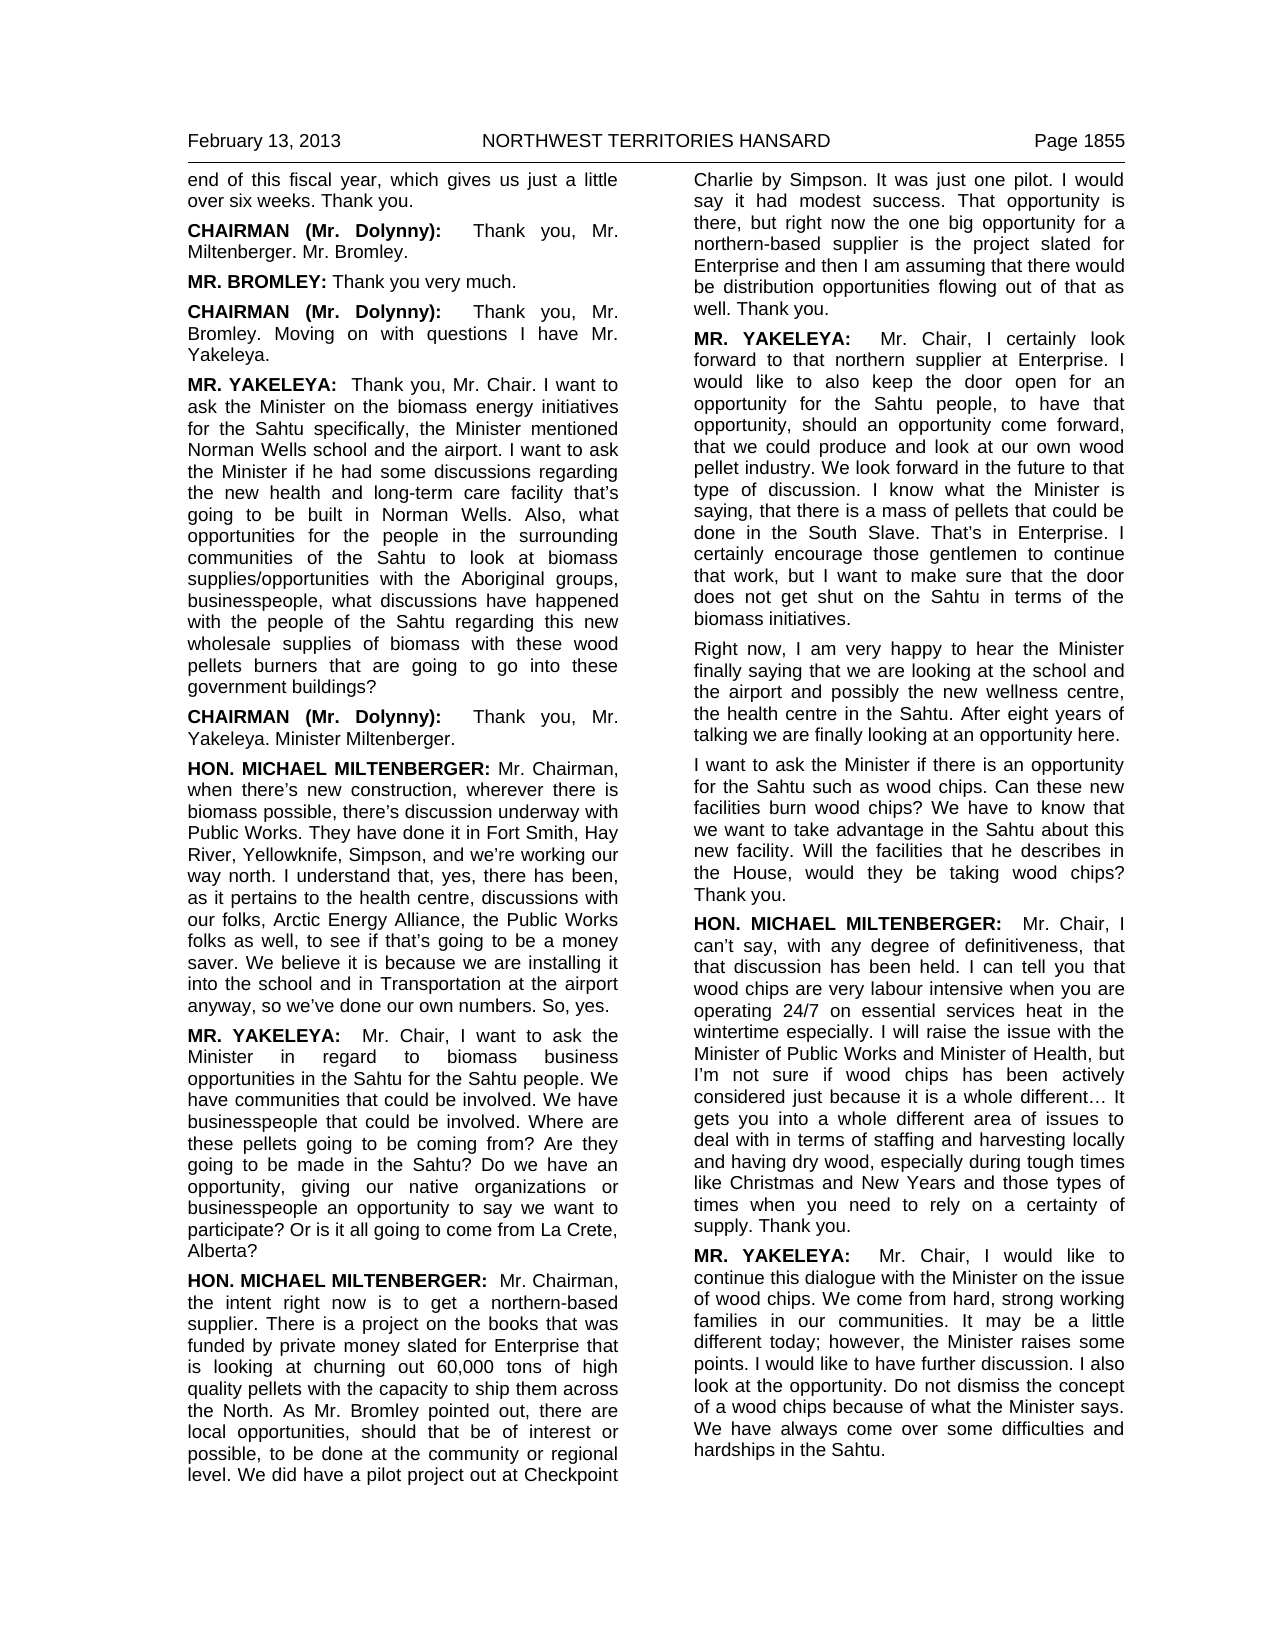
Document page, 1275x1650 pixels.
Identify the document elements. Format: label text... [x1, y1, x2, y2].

text MR. YAKELEYA: Thank you, Mr. Chair. I want to ask the Minister on the biomass energy initiatives for the Sahtu specifically, the Minister mentioned Norman Wells school and the airport. I want to ask the Minister if he had some discussions regarding the new health and long-term care facility that’s going to be built in Norman Wells. Also, what opportunities for the people in the surrounding communities of the Sahtu to look at biomass supplies/opportunities with the Aboriginal groups, businesspeople, what discussions have happened with the people of the Sahtu regarding this new wholesale supplies of biomass with these wood pellets burners that are going to go into these government buildings? [187, 374, 619, 698]
text HON. MICHAEL MILTENBERGER: Mr. Chairman, the intent right now is to get a northern-based supplier. There is a project on the books that was funded by private money slated for Enterprise that is looking at churning out 60,000 tons of high quality pellets with the capacity to ship them across the North. As Mr. Bromley pointed out, there are local opportunities, should that be of interest or possible, to be done at the community or regional level. We did have a pilot project out at Checkpoint Charlie by Simpson. It was just one pilot. I would say it had modest success. That opportunity is there, but right now the one big opportunity for a northern-based supplier is the project slated for Enterprise and then I am assuming that there would be distribution opportunities flowing out of that as well. Thank you. [187, 1270, 619, 1486]
text HON. MICHAEL MILTENBERGER: Mr. Chairman, when there’s new construction, wherever there is biomass possible, there’s discussion underway with Public Works. They have done it in Fort Smith, Hay River, Yellowknife, Simpson, and we’re working our way north. I understand that, yes, there has been, as it pertains to the health centre, discussions with our folks, Arctic Energy Alliance, the Public Works folks as well, to see if that’s going to be a money saver. We believe it is because we are installing it into the school and in Transportation at the airport anyway, so we’ve done our own numbers. So, yes. [187, 757, 619, 1016]
text CHAIRMAN (Mr. Dolynny): Thank you, Mr. Yakeleya. Minister Miltenberger. [187, 706, 619, 749]
text CHAIRMAN (Mr. Dolynny): Thank you, Mr. Bromley. Moving on with questions I have Mr. Yakeleya. [187, 301, 619, 366]
text MR. BROMLEY: Thank you very much. [187, 271, 619, 293]
text Right now, I am very happy to hear the Minister finally saying that we are looking at the school and the airport and possibly the new wellness centre, the health centre in the Sahtu. After eight years of talking we are finally looking at an opportunity here. [694, 638, 1125, 746]
text MR. YAKELEYA: Mr. Chair, I certainly look forward to that northern supplier at Enterprise. I would like to also keep the door open for an opportunity for the Sahtu people, to have that opportunity, should an opportunity come forward, that we could produce and look at our own wood pellet industry. We look forward in the future to that type of discussion. I know what the Minister is saying, that there is a mass of pellets that could be done in the South Slave. That’s in Enterprise. I certainly encourage those gentlemen to continue that work, but I want to make sure that the door does not get shut on the Sahtu in terms of the biomass initiatives. [694, 328, 1125, 629]
text HON. MICHAEL MILTENBERGER: Mr. Chairman, the intent right now is to get a northern-based supplier. There is a project on the books that was funded by private money slated for Enterprise that is looking at churning out 60,000 tons of high quality pellets with the capacity to ship them across the North. As Mr. Bromley pointed out, there are local opportunities, should that be of interest or possible, to be done at the community or regional level. We did have a pilot project out at Checkpoint Charlie by Simpson. It was just one pilot. I would say it had modest success. That opportunity is there, but right now the one big opportunity for a northern-based supplier is the project slated for Enterprise and then I am assuming that there would be distribution opportunities flowing out of that as well. Thank you. [694, 168, 1125, 319]
text MR. YAKELEYA: Mr. Chair, I want to ask the Minister in regard to biomass business opportunities in the Sahtu for the Sahtu people. We have communities that could be involved. We have businesspeople that could be involved. Where are these pellets going to be coming from? Are they going to be made in the Sahtu? Do we have an opportunity, giving our native organizations or businesspeople an opportunity to say we want to participate? Or is it all going to come from La Crete, Alberta? [187, 1024, 619, 1262]
text I want to ask the Minister if there is an opportunity for the Sahtu such as wood chips. Can these new facilities burn wood chips? We have to know that we want to take advantage in the Sahtu about this new facility. Will the facilities that he describes in the House, would they be taking wood chips? Thank you. [694, 754, 1125, 905]
text HON. MICHAEL MILTENBERGER: Mr. Chair, I can’t say, with any degree of definitiveness, that that discussion has been held. I can tell you that wood chips are very labour intensive when you are operating 24/7 on essential services heat in the wintertime especially. I will raise the issue with the Minister of Public Works and Minister of Health, but I’m not sure if wood chips has been actively considered just because it is a whole different… It gets you into a whole different area of issues to deal with in terms of staffing and harvesting locally and having dry wood, especially during tough times like Christmas and New Years and those types of times when you need to rely on a certainty of supply. Thank you. [694, 913, 1125, 1237]
text CHAIRMAN (Mr. Dolynny): Thank you, Mr. Miltenberger. Mr. Bromley. [187, 220, 619, 263]
text MR. YAKELEYA: Mr. Chair, I would like to continue this dialogue with the Minister on the issue of wood chips. We come from hard, strong working families in our communities. It may be a little different today; however, the Minister raises some points. I would like to have further discussion. I also look at the opportunity. Do not dismiss the concept of a wood chips because of what the Minister says. We have always come over some difficulties and hardships in the Sahtu. [694, 1245, 1125, 1461]
